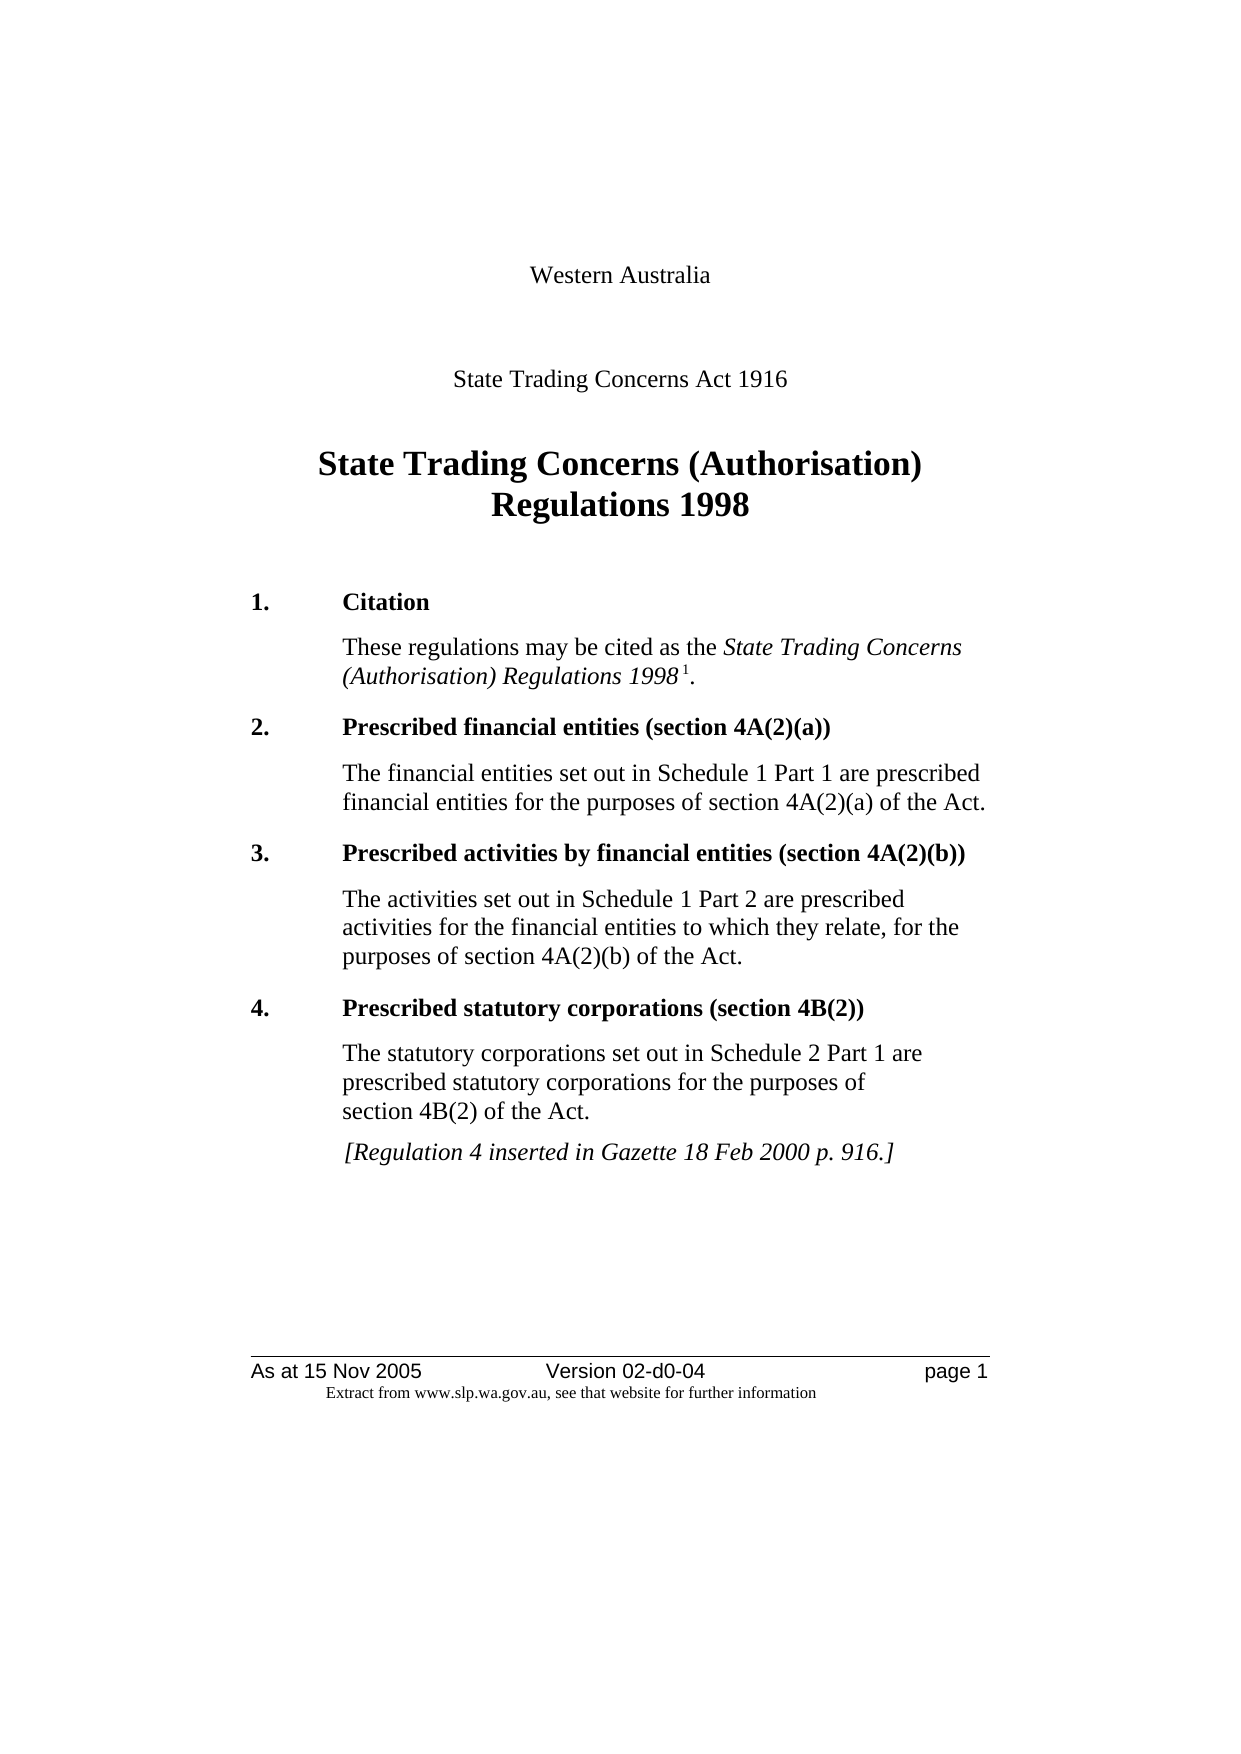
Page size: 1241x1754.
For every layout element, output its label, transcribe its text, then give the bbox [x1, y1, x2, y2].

text The activities set out in Schedule 1 Part 2 are prescribed activities for the financial entities to which they relate, for the purposes of section 4A(2)(b) of the Act. [251, 884, 990, 970]
text The statutory corporations set out in Schedule 2 Part 1 are prescribed statutory corporations for the purposes of section 4B(2) of the Act. [251, 1038, 990, 1124]
text The financial entities set out in Schedule 1 Part 1 are prescribed financial entities for the purposes of section 4A(2)(a) of the Act. [251, 758, 990, 815]
subtitle 3. Prescribed activities by financial entities (section 4A(2)(b)) [251, 838, 990, 867]
text [Regulation 4 inserted in Gazette 18 Feb 2000 p. 916.] [251, 1137, 990, 1166]
text These regulations may be cited as the State Trading Concerns (Authorisation) Regulations 1998 1. [251, 632, 990, 689]
subtitle 1. Citation [251, 587, 990, 615]
subtitle 2. Prescribed financial entities (section 4A(2)(a)) [251, 712, 990, 741]
text State Trading Concerns Act 1916 [251, 364, 990, 392]
text State Trading Concerns (Authorisation) Regulations 1998 [251, 442, 990, 524]
subtitle 4. Prescribed statutory corporations (section 4B(2)) [251, 993, 990, 1022]
text Western Australia [251, 260, 990, 289]
